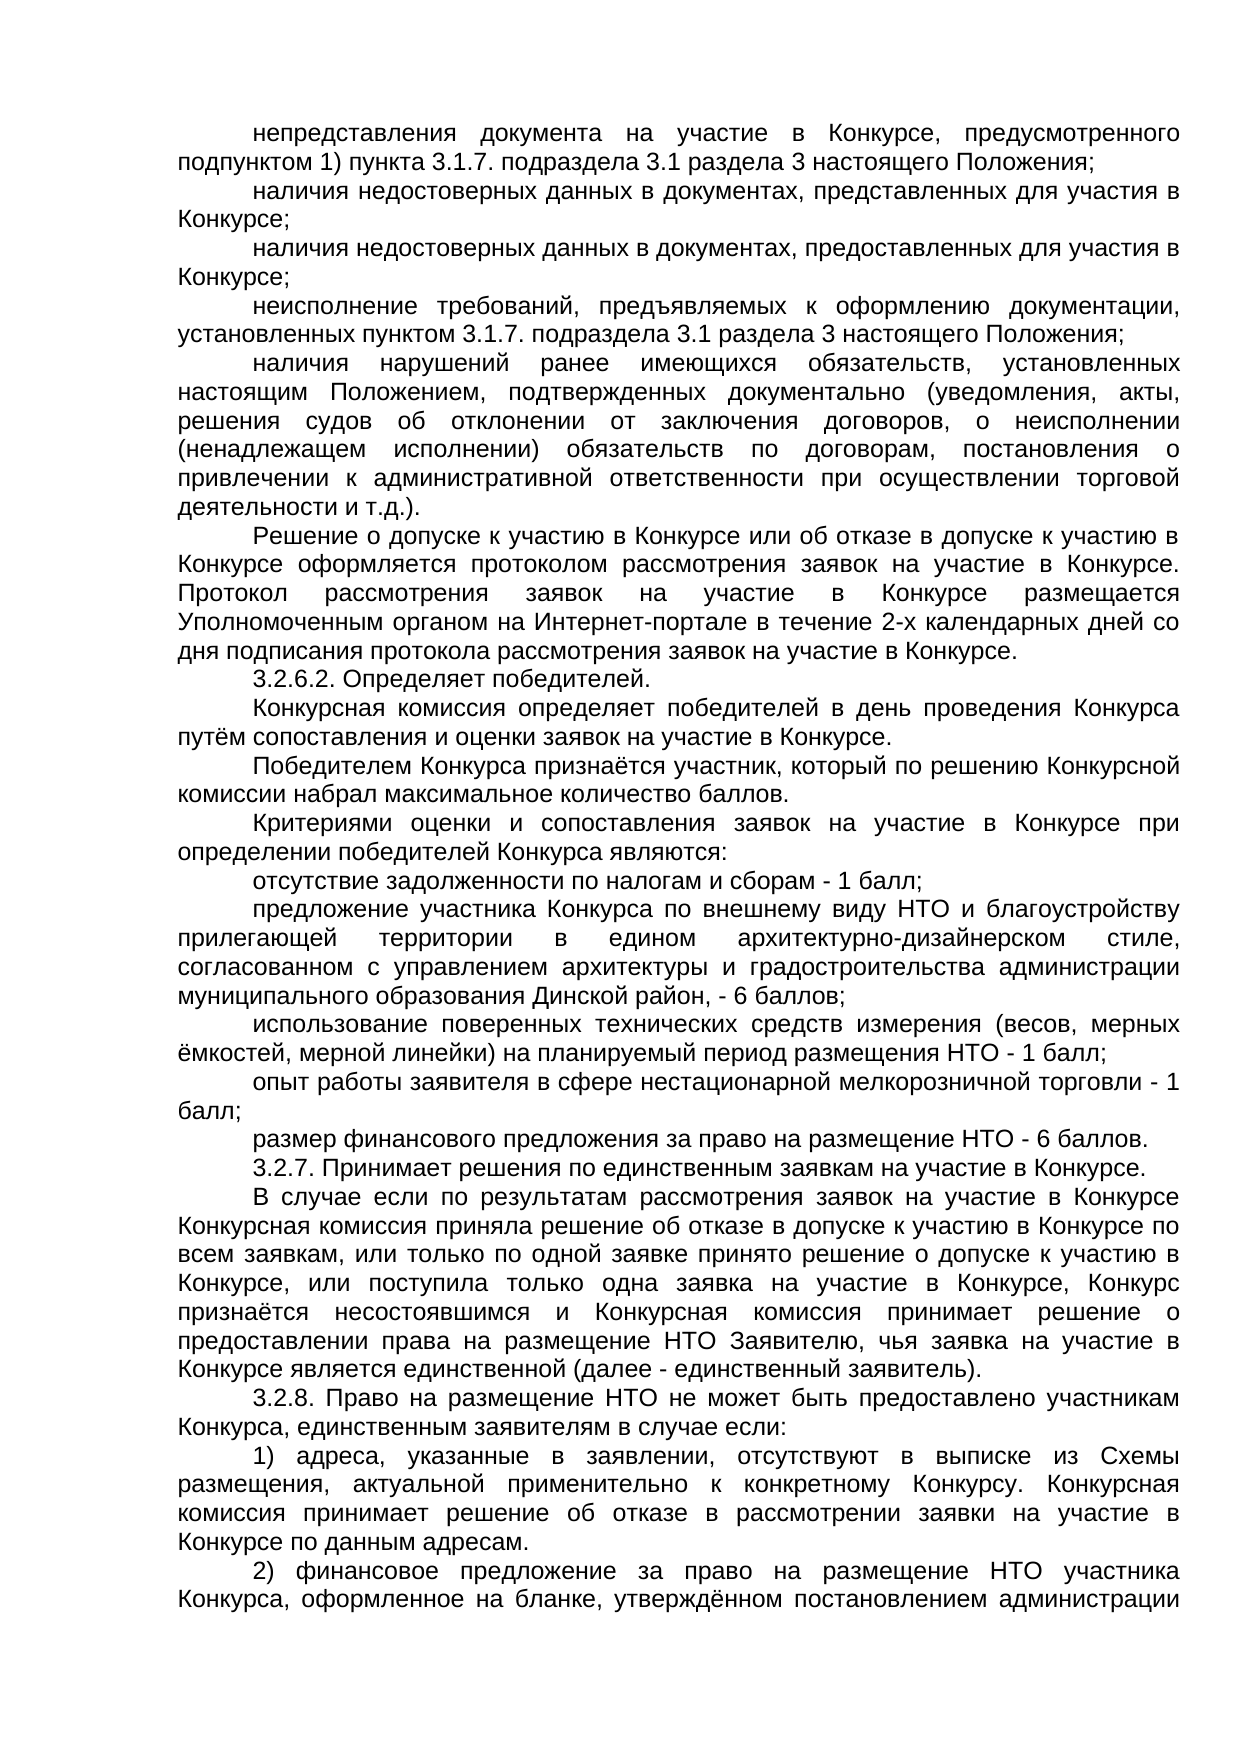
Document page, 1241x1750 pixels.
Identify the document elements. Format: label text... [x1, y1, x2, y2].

text наличия нарушений ранее имеющихся обязательств, установленных настоящим Положением, подтвержденных документально (уведомления, акты, решения судов об отклонении от заключения договоров, о неисполнении (ненадлежащем исполнении) обязательств по договорам, постановления о привлечении к административной ответственности при осуществлении торговой деятельности и т.д.). [177, 348, 1181, 521]
text отсутствие задолженности по налогам и сборам - 1 балл; [177, 866, 1181, 894]
text предложение участника Конкурса по внешнему виду НТО и благоустройству прилегающей территории в едином архитектурно-дизайнерском стиле, согласованном с управлением архитектуры и градостроительства администрации муниципального образования Динской район, - 6 баллов; [177, 894, 1181, 1009]
text 3.2.6.2. Определяет победителей. [177, 664, 1181, 693]
text 1) адреса, указанные в заявлении, отсутствуют в выписке из Схемы размещения, актуальной применительно к конкретному Конкурсу. Конкурсная комиссия принимает решение об отказе в рассмотрении заявки на участие в Конкурсе по данным адресам. [177, 1441, 1181, 1556]
text В случае если по результатам рассмотрения заявок на участие в Конкурсе Конкурсная комиссия приняла решение об отказе в допуске к участию в Конкурсе по всем заявкам, или только по одной заявке принято решение о допуске к участию в Конкурсе, или поступила только одна заявка на участие в Конкурсе, Конкурс признаётся несостоявшимся и Конкурсная комиссия принимает решение о предоставлении права на размещение НТО Заявителю, чья заявка на участие в Конкурсе является единственной (далее - единственный заявитель). [177, 1182, 1181, 1383]
text размер финансового предложения за право на размещение НТО - 6 баллов. [177, 1124, 1181, 1153]
text Решение о допуске к участию в Конкурсе или об отказе в допуске к участию в Конкурсе оформляется протоколом рассмотрения заявок на участие в Конкурсе. Протокол рассмотрения заявок на участие в Конкурсе размещается Уполномоченным органом на Интернет-портале в течение 2-х календарных дней со дня подписания протокола рассмотрения заявок на участие в Конкурсе. [177, 521, 1181, 664]
text 3.2.8. Право на размещение НТО не может быть предоставлено участникам Конкурса, единственным заявителям в случае если: [177, 1383, 1181, 1441]
text использование поверенных технических средств измерения (весов, мерных ёмкостей, мерной линейки) на планируемый период размещения НТО - 1 балл; [177, 1009, 1181, 1067]
text Конкурсная комиссия определяет победителей в день проведения Конкурса путём сопоставления и оценки заявок на участие в Конкурсе. [177, 693, 1181, 751]
text Критериями оценки и сопоставления заявок на участие в Конкурсе при определении победителей Конкурса являются: [177, 808, 1181, 866]
text непредставления документа на участие в Конкурсе, предусмотренного подпунктом 1) пункта 3.1.7. подраздела 3.1 раздела 3 настоящего Положения; [177, 118, 1181, 176]
text неисполнение требований, предъявляемых к оформлению документации, установленных пунктом 3.1.7. подраздела 3.1 раздела 3 настоящего Положения; [177, 291, 1181, 348]
text Победителем Конкурса признаётся участник, который по решению Конкурсной комиссии набрал максимальное количество баллов. [177, 751, 1181, 808]
text 3.2.7. Принимает решения по единственным заявкам на участие в Конкурсе. [177, 1153, 1181, 1182]
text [177, 1556, 1181, 1613]
text наличия недостоверных данных в документах, представленных для участия в Конкурсе; [177, 176, 1181, 233]
text наличия недостоверных данных в документах, предоставленных для участия в Конкурсе; [177, 233, 1181, 291]
text опыт работы заявителя в сфере нестационарной мелкорозничной торговли - 1 балл; [177, 1067, 1181, 1124]
